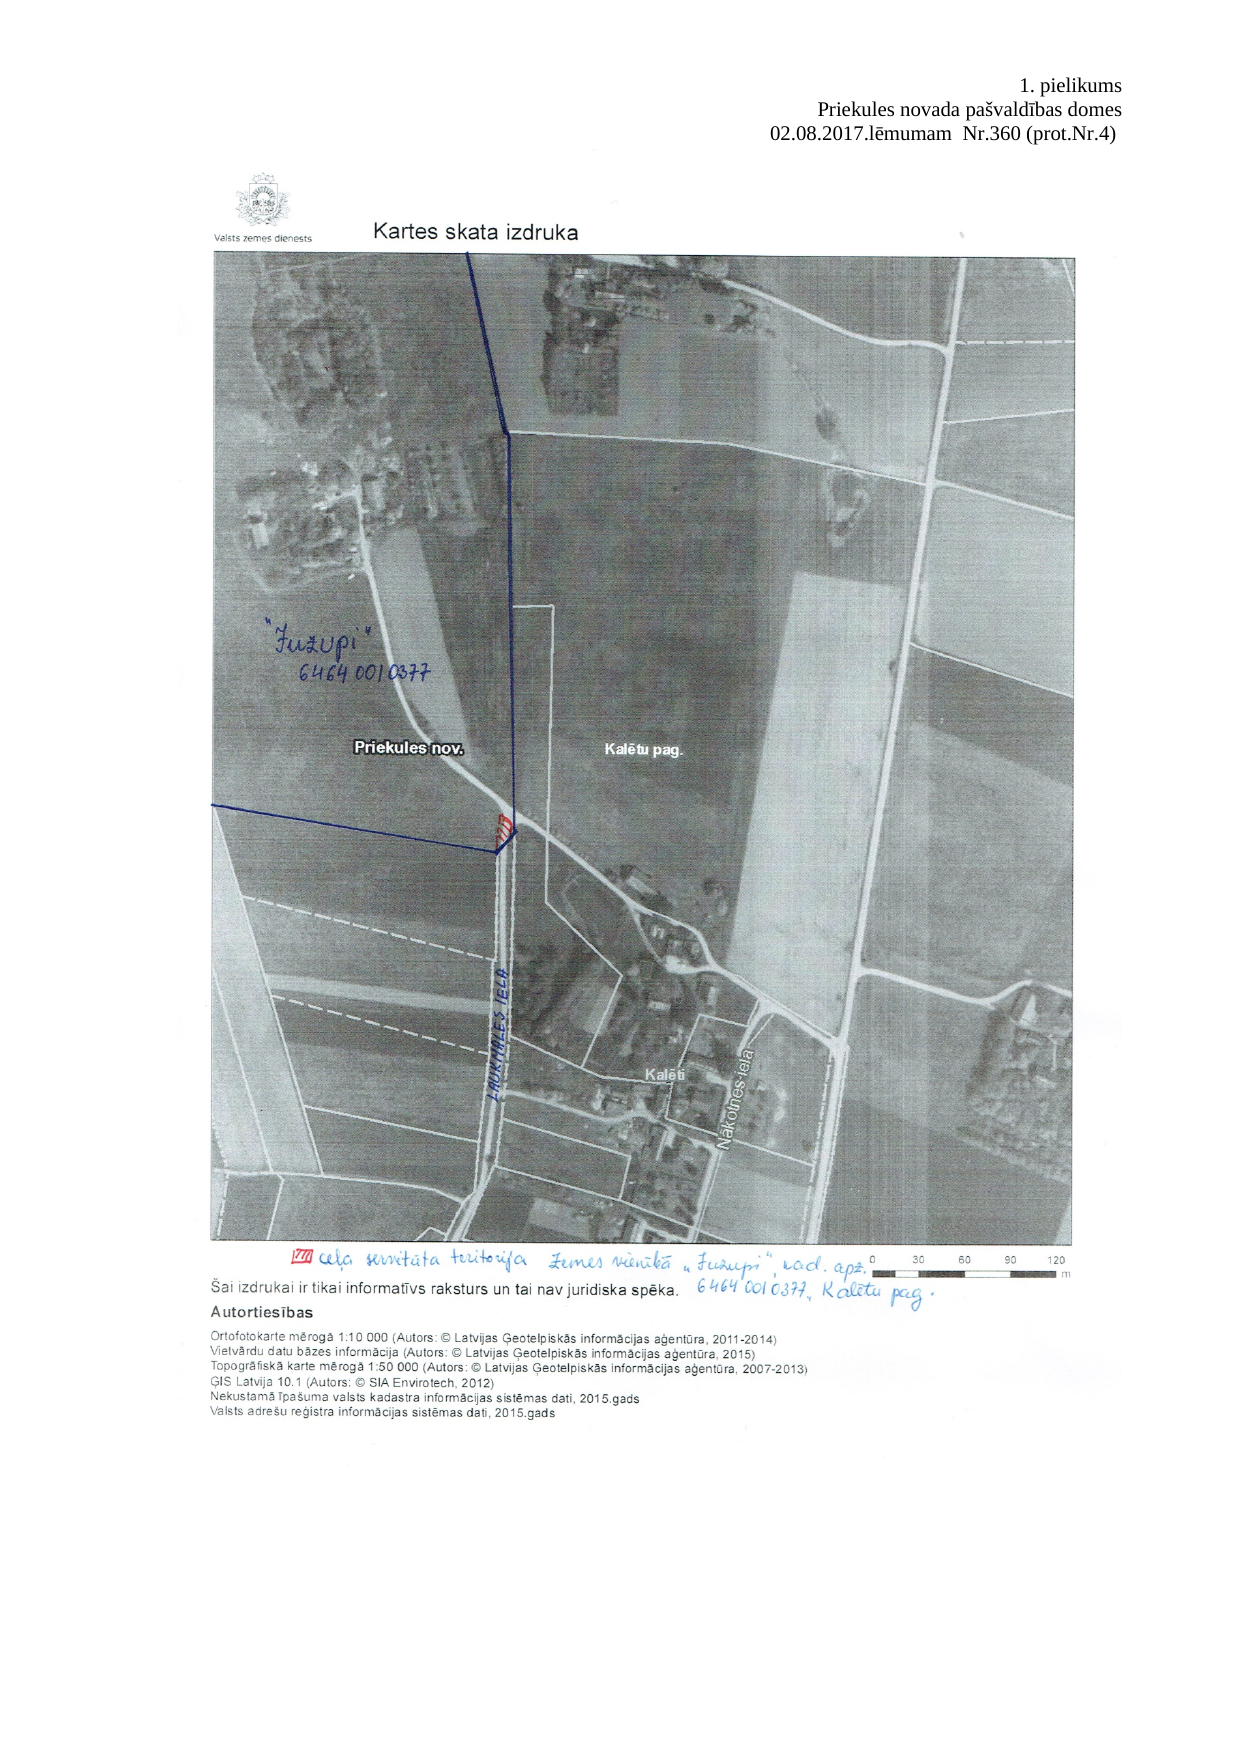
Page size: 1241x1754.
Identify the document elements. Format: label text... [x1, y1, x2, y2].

picture [177, 145, 1123, 1488]
text 02.08.2017.lēmumam Nr.360 (prot.Nr.4) [177, 121, 1122, 145]
text 1. pielikums [177, 73, 1122, 97]
text Priekules novada pašvaldības domes [177, 97, 1122, 121]
